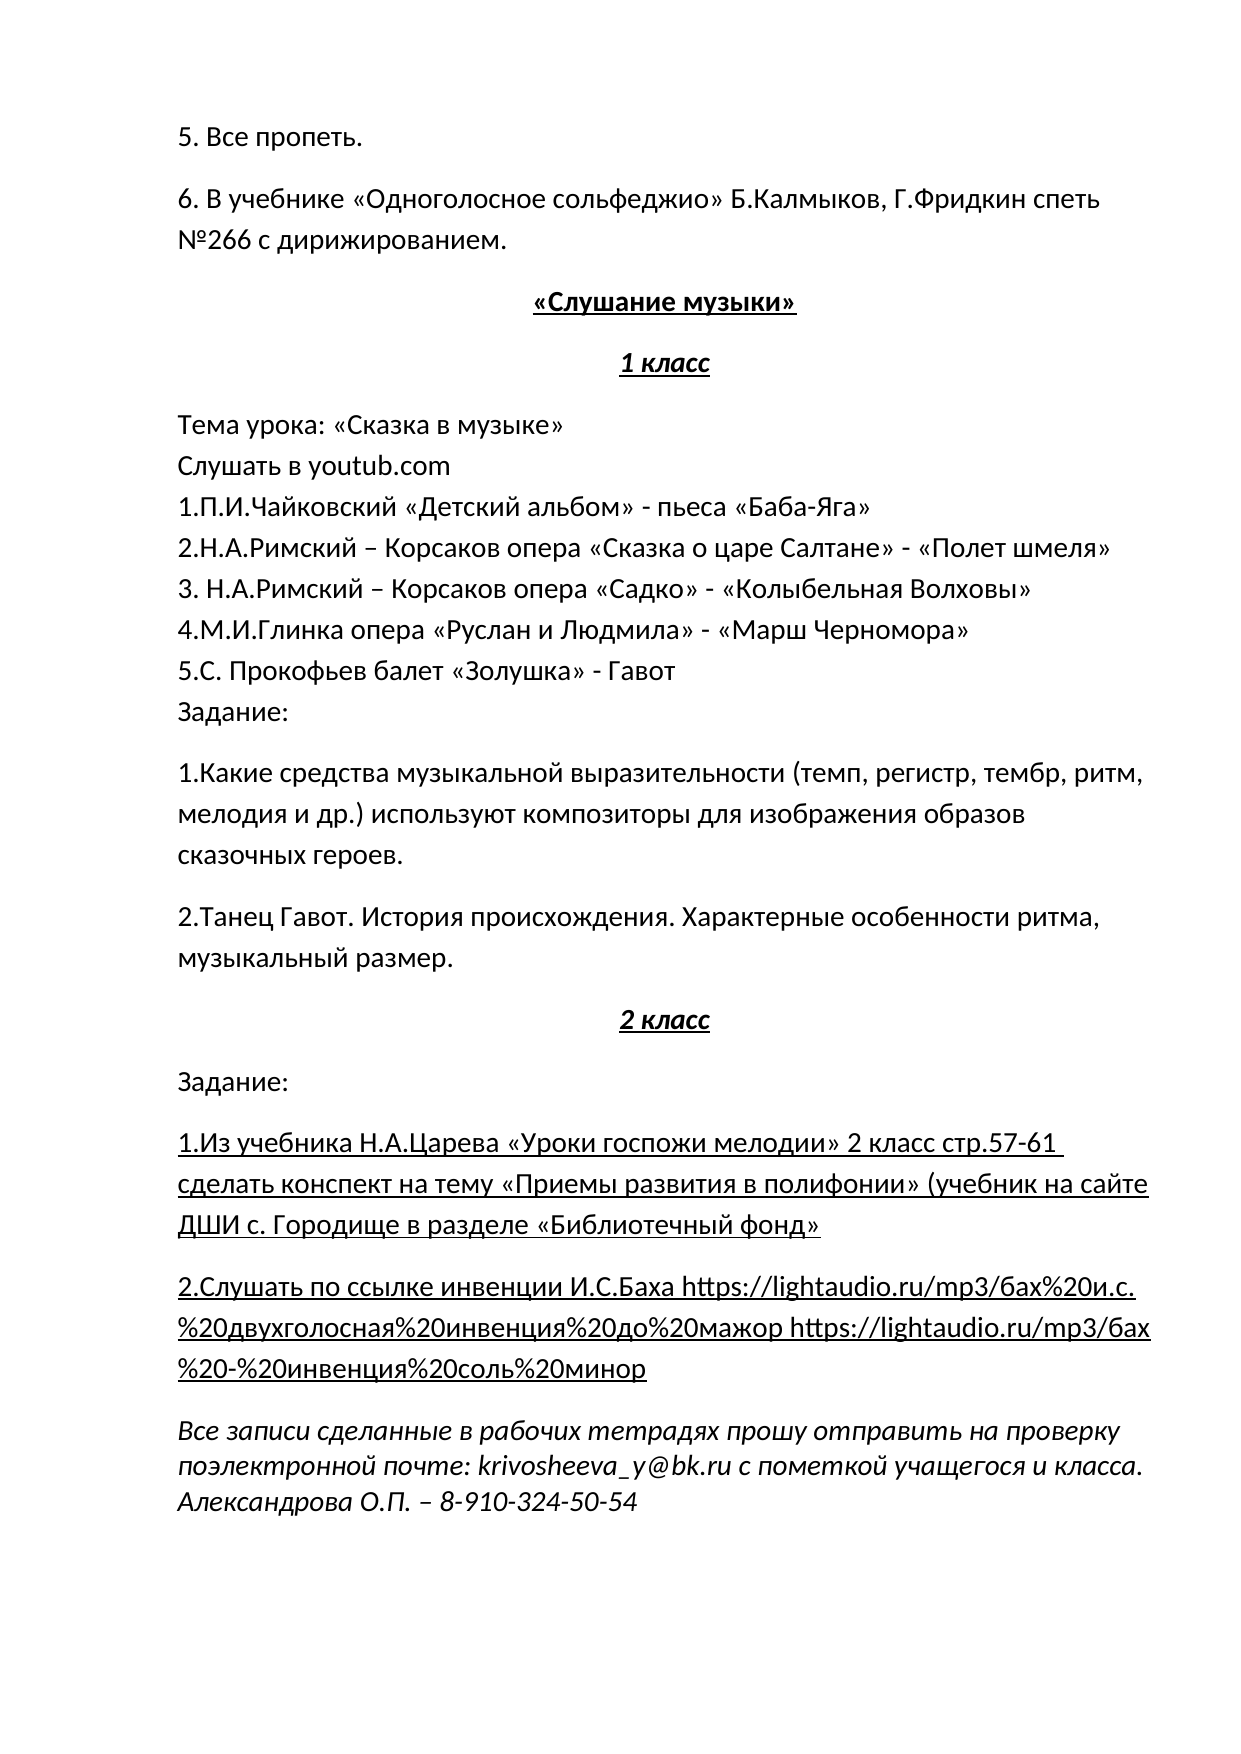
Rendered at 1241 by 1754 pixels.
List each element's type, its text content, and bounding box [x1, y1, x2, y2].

text 1 класс [177, 344, 1152, 380]
text Тема урока: «Сказка в музыке» [177, 406, 1152, 442]
text 1.Из учебника Н.А.Царева «Уроки госпожи мелодии» 2 класс стр.57-61 сделать конспект на тему «Приемы развития в полифонии» (учебник на сайте ДШИ с. Городище в разделе «Библиотечный фонд» [177, 1124, 1152, 1242]
text Задание: [177, 693, 1152, 728]
text 1.Какие средства музыкальной выразительности (темп, регистр, тембр, ритм, мелодия и др.) используют композиторы для изображения образов сказочных героев. [177, 754, 1152, 872]
text 1.П.И.Чайковский «Детский альбом» - пьеса «Баба-Яга» [177, 488, 1152, 524]
text 3. Н.А.Римский – Корсаков опера «Садко» - «Колыбельная Волховы» [177, 570, 1152, 606]
text Александрова О.П. – 8-910-324-50-54 [177, 1483, 1152, 1518]
text 2.Слушать по ссылке инвенции И.С.Баха https://lightaudio.ru/mp3/бах%20и.с.%20двухголосная%20инвенция%20до%20мажор https://lightaudio.ru/mp3/бах%20-%20инвенция%20соль%20минор [177, 1268, 1152, 1386]
text Слушать в youtub.com [177, 447, 1152, 483]
text 6. В учебнике «Одноголосное сольфеджио» Б.Калмыков, Г.Фридкин спеть №266 с дирижированием. [177, 180, 1152, 256]
text Все записи сделанные в рабочих тетрадях прошу отправить на проверку поэлектронной почте: krivosheeva_y@bk.ru с пометкой учащегося и класса. [177, 1412, 1152, 1483]
text «Слушание музыки» [177, 283, 1152, 318]
text 5. Все пропеть. [177, 118, 1152, 154]
text 4.М.И.Глинка опера «Руслан и Людмила» - «Марш Черномора» [177, 611, 1152, 646]
text Задание: [177, 1063, 1152, 1098]
text 2.Танец Гавот. История происхождения. Характерные особенности ритма, музыкальный размер. [177, 898, 1152, 975]
text 2.Н.А.Римский – Корсаков опера «Сказка о царе Салтане» - «Полет шмеля» [177, 529, 1152, 564]
text 2 класс [177, 1001, 1152, 1036]
text 5.С. Прокофьев балет «Золушка» - Гавот [177, 652, 1152, 687]
